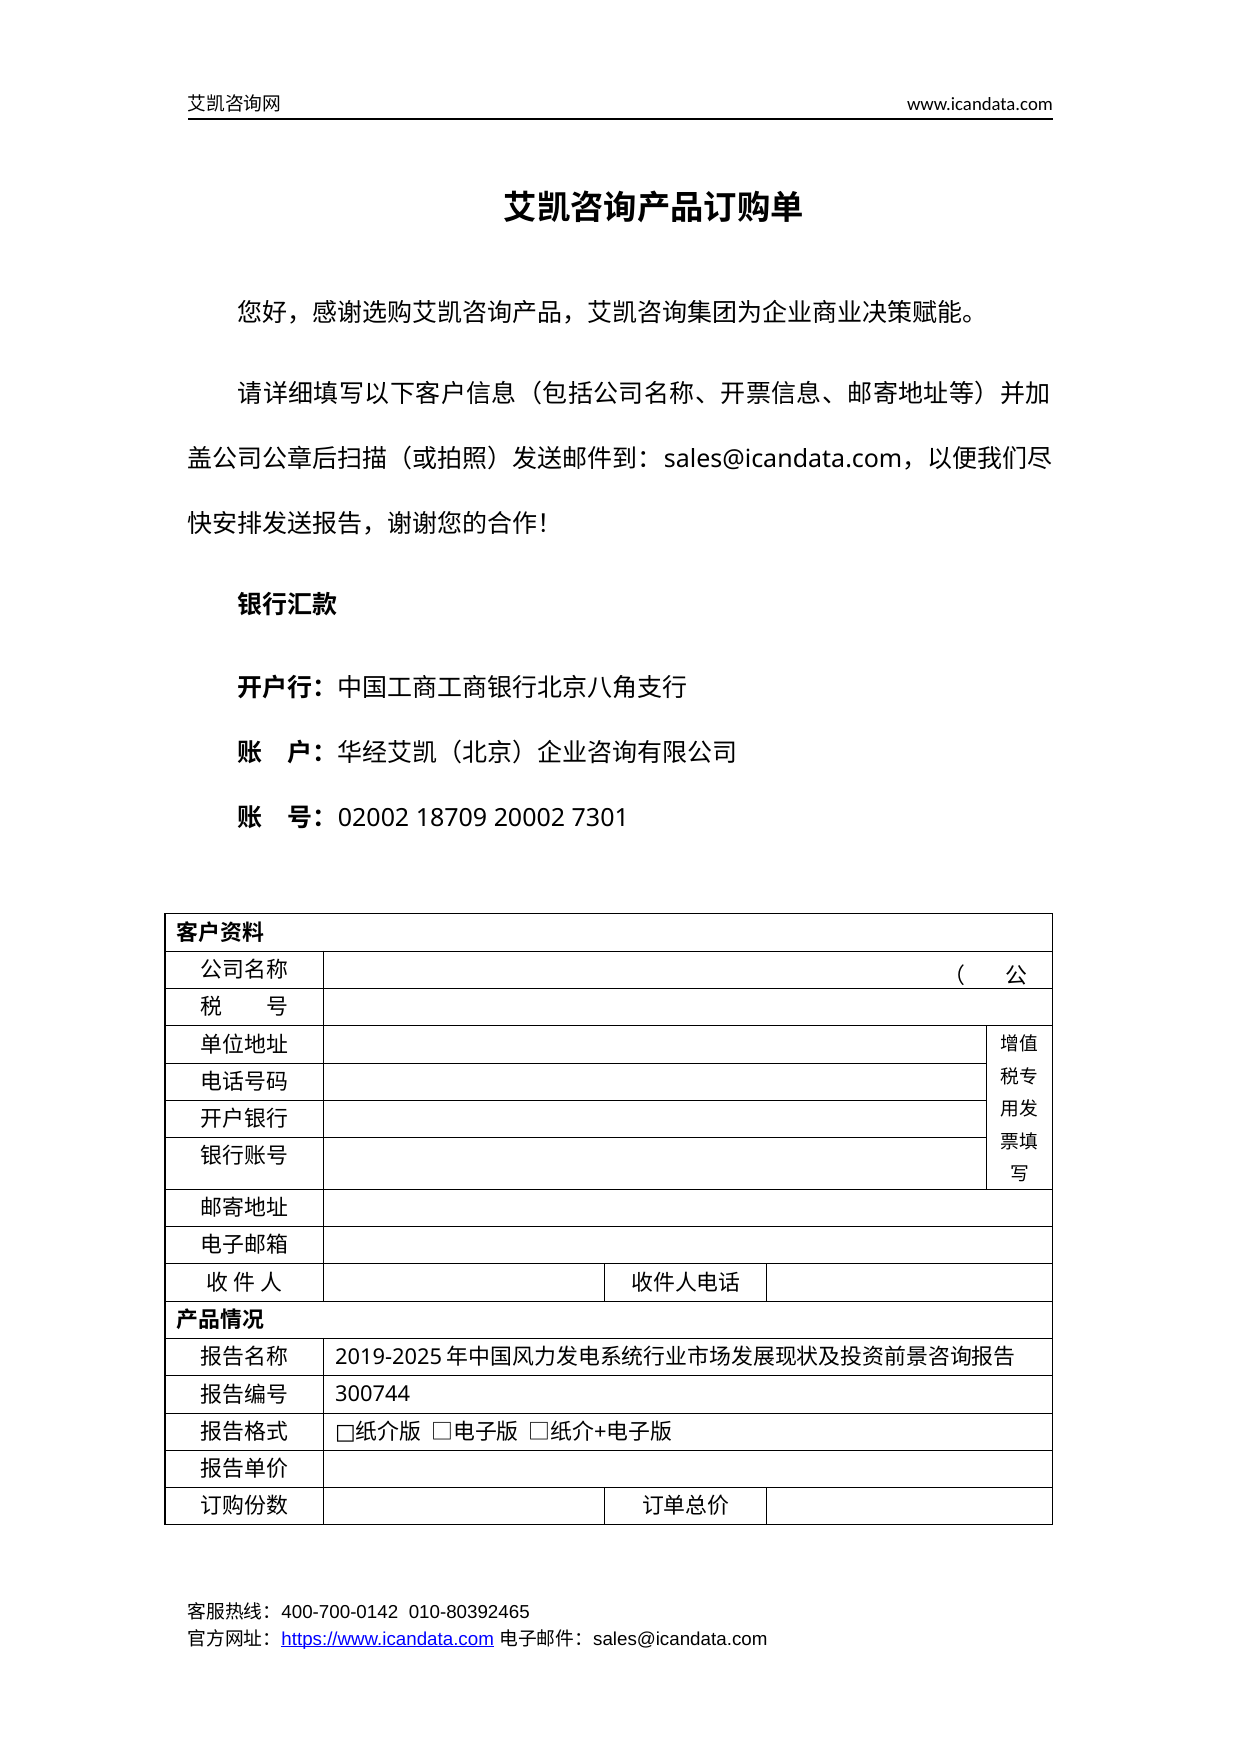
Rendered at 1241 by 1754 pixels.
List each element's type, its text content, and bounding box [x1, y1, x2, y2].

table_cell 报告名称 [166, 1339, 323, 1375]
table_cell □纸介版 □电子版 □纸介+电子版 [324, 1414, 1052, 1450]
table_cell 订购份数 [166, 1488, 323, 1524]
table_cell [324, 1488, 604, 1524]
table_cell [324, 1026, 986, 1062]
table_cell 银行账号 [166, 1138, 323, 1189]
table_cell 收件人电话 [605, 1264, 766, 1301]
table_cell [324, 1190, 1052, 1226]
text 请详细填写以下客户信息（包括公司名称、开票信息、邮寄地址等）并加盖公司公章后扫描（或拍照）发送邮件到：sales@icandata.com，以便我们尽快安排发送报告，谢谢您的合作！ [187, 359, 1053, 554]
text 账 号：02002 18709 20002 7301 [187, 783, 1053, 848]
table_cell 公司名称 [166, 952, 323, 988]
table_cell 电子邮箱 [166, 1227, 323, 1263]
table_cell [324, 989, 1052, 1025]
table_cell [324, 1227, 1052, 1263]
table_cell [767, 1264, 1052, 1301]
table_cell [324, 1451, 1052, 1487]
table_cell 税 号 [166, 989, 323, 1025]
table_cell 报告编号 [166, 1376, 323, 1412]
table_cell 产品情况 [166, 1302, 1052, 1338]
text 开户行：中国工商工商银行北京八角支行 [187, 653, 1053, 718]
table_cell 2019-2025年中国风力发电系统行业市场发展现状及投资前景咨询报告 [324, 1339, 1052, 1375]
table_cell [324, 1264, 604, 1301]
table_header 客户资料 [166, 914, 1052, 951]
table_cell 报告格式 [166, 1414, 323, 1450]
table_cell 电话号码 [166, 1064, 323, 1100]
table_cell 报告单价 [166, 1451, 323, 1487]
table_cell 增值税专用发票填写 [987, 1026, 1052, 1189]
table_cell [324, 1101, 986, 1137]
text 账 户：华经艾凯（北京）企业咨询有限公司 [187, 718, 1053, 783]
table_cell 收 件 人 [166, 1264, 323, 1301]
table_cell [324, 952, 1052, 988]
table_cell 订单总价 [605, 1488, 766, 1524]
table_cell [324, 1064, 986, 1100]
table_cell 300744 [324, 1376, 1052, 1412]
text 艾凯咨询产品订购单 [187, 172, 1053, 237]
table_cell 单位地址 [166, 1026, 323, 1062]
table_cell [767, 1488, 1052, 1524]
text 您好，感谢选购艾凯咨询产品，艾凯咨询集团为企业商业决策赋能。 [187, 278, 1053, 343]
table_cell 邮寄地址 [166, 1190, 323, 1226]
text 银行汇款 [187, 570, 1053, 635]
table_cell [324, 1138, 986, 1189]
table_cell 开户银行 [166, 1101, 323, 1137]
